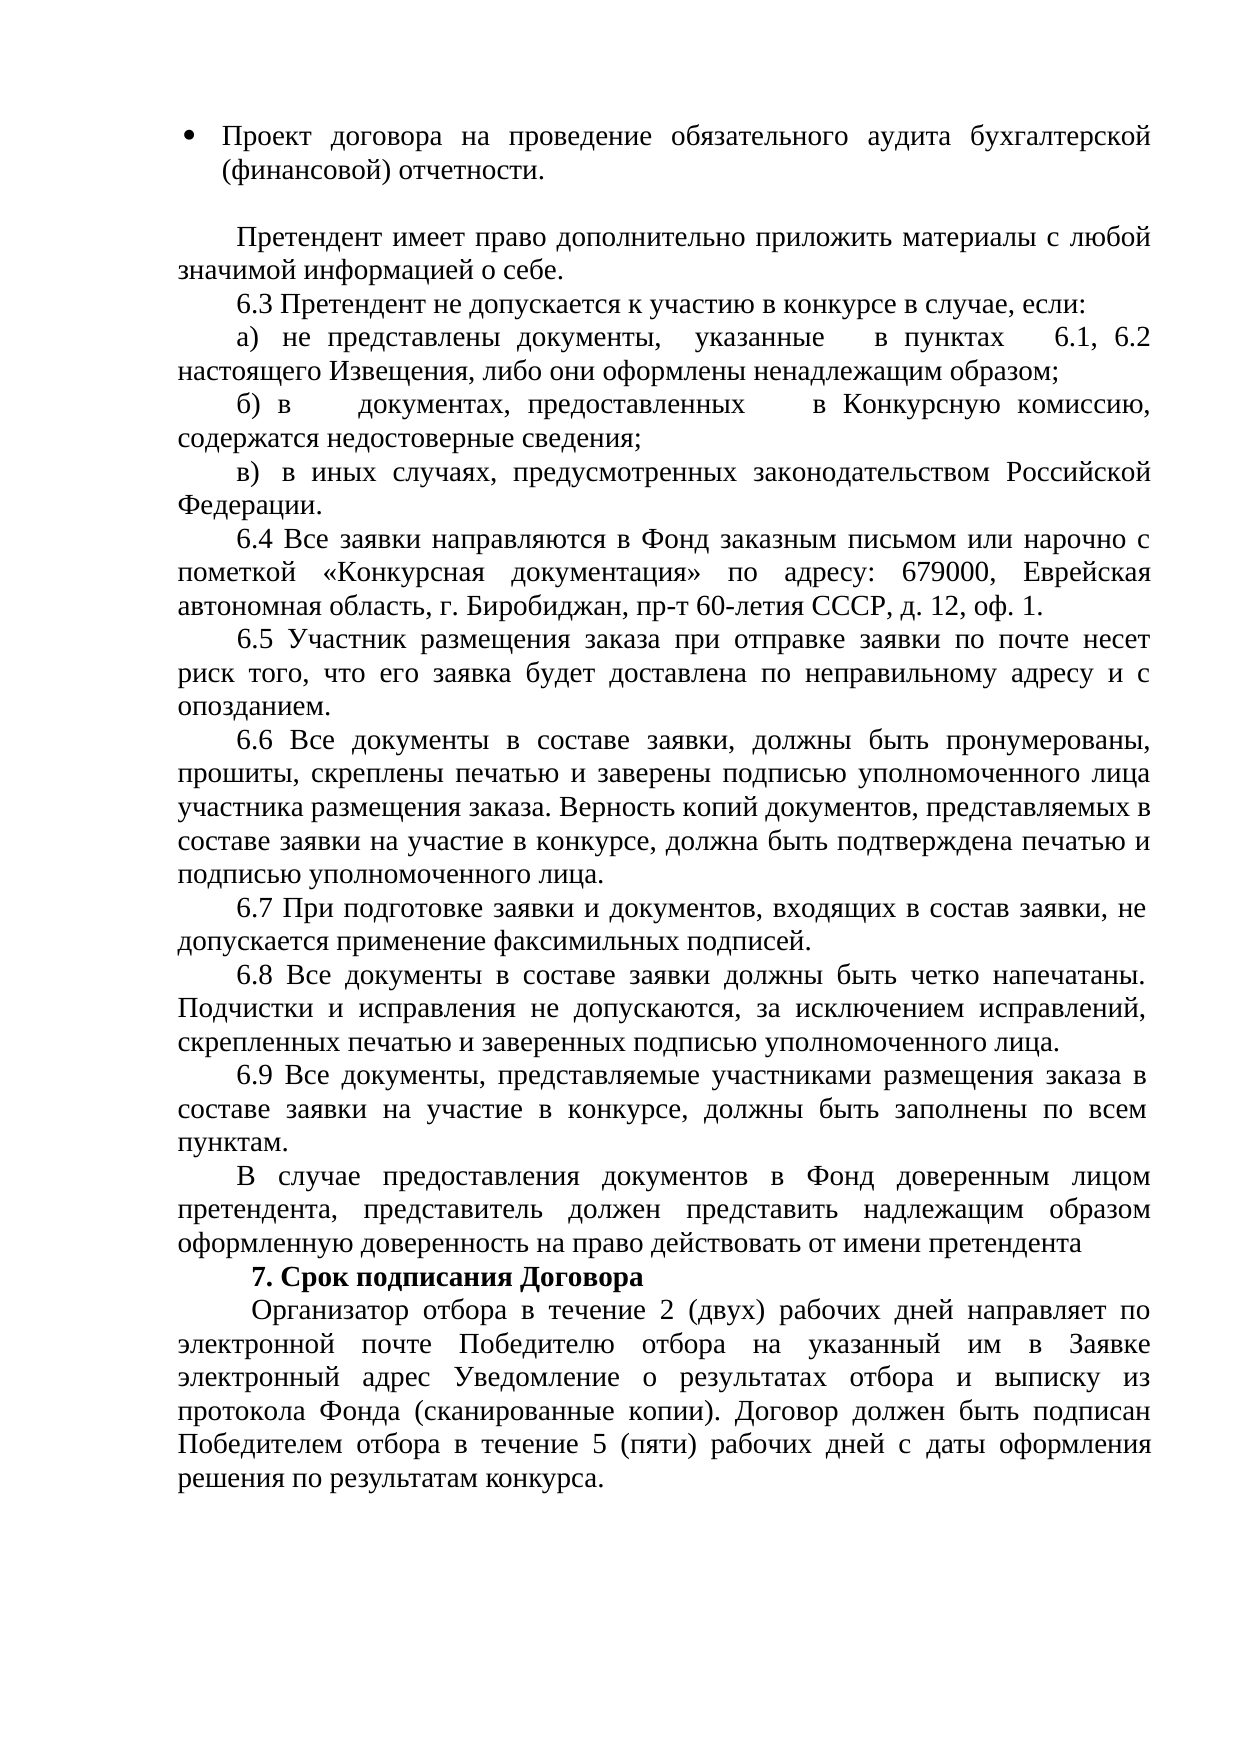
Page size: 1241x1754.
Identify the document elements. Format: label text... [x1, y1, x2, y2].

text 6.8 Все документы в составе заявки должны быть четко напечатаны. Подчистки и исправления не допускаются, за исключением исправлений, скрепленных печатью и заверенных подписью уполномоченного лица. [177, 957, 1147, 1057]
text Претендент имеет право дополнительно приложить материалы с любой значимой информацией о себе. [177, 219, 1152, 286]
text 6.4 Все заявки направляются в Фонд заказным письмом или нарочно с пометкой «Конкурсная документация» по адресу: 679000, Еврейская автономная область, г. Биробиджан, пр-т 60-летия СССР, д. 12, оф. 1. [177, 521, 1152, 621]
text в) в иных случаях, предусмотренных законодательством Российской Федерации. [177, 454, 1152, 521]
text 6.6 Все документы в составе заявки, должны быть пронумерованы, прошиты, скреплены печатью и заверены подписью уполномоченного лица участника размещения заказа. Верность копий документов, представляемых в составе заявки на участие в конкурсе, должна быть подтверждена печатью и подписью уполномоченного лица. [177, 722, 1152, 890]
text В случае предоставления документов в Фонд доверенным лицом претендента, представитель должен представить надлежащим образом оформленную доверенность на право действовать от имени претендента [177, 1158, 1152, 1259]
text Организатор отбора в течение 2 (двух) рабочих дней направляет по электронной почте Победителю отбора на указанный им в Заявке электронный адрес Уведомление о результатах отбора и выписку из протокола Фонда (сканированные копии). Договор должен быть подписан Победителем отбора в течение 5 (пяти) рабочих дней с даты оформления решения по результатам конкурса. [177, 1292, 1152, 1493]
text 6.9 Все документы, представляемые участниками размещения заказа в составе заявки на участие в конкурсе, должны быть заполнены по всем пунктам. [177, 1057, 1148, 1158]
text 6.5 Участник размещения заказа при отправке заявки по почте несет риск того, что его заявка будет доставлена по неправильному адресу и с опозданием. [177, 621, 1152, 722]
list Проект договора на проведение обязательного аудита бухгалтерской (финансовой) отчетности. [184, 118, 1152, 185]
text 6.7 При подготовке заявки и документов, входящих в состав заявки, не допускается применение факсимильных подписей. [177, 890, 1147, 957]
text 7. Срок подписания Договора [177, 1259, 1152, 1292]
text а) не представлены документы, указанные в пунктах 6.1, 6.2 настоящего Извещения, либо они оформлены ненадлежащим образом; [177, 319, 1152, 387]
text б) в документах, предоставленных в Конкурсную комиссию, содержатся недостоверные сведения; [177, 387, 1152, 454]
text 6.3 Претендент не допускается к участию в конкурсе в случае, если: [177, 286, 1152, 319]
